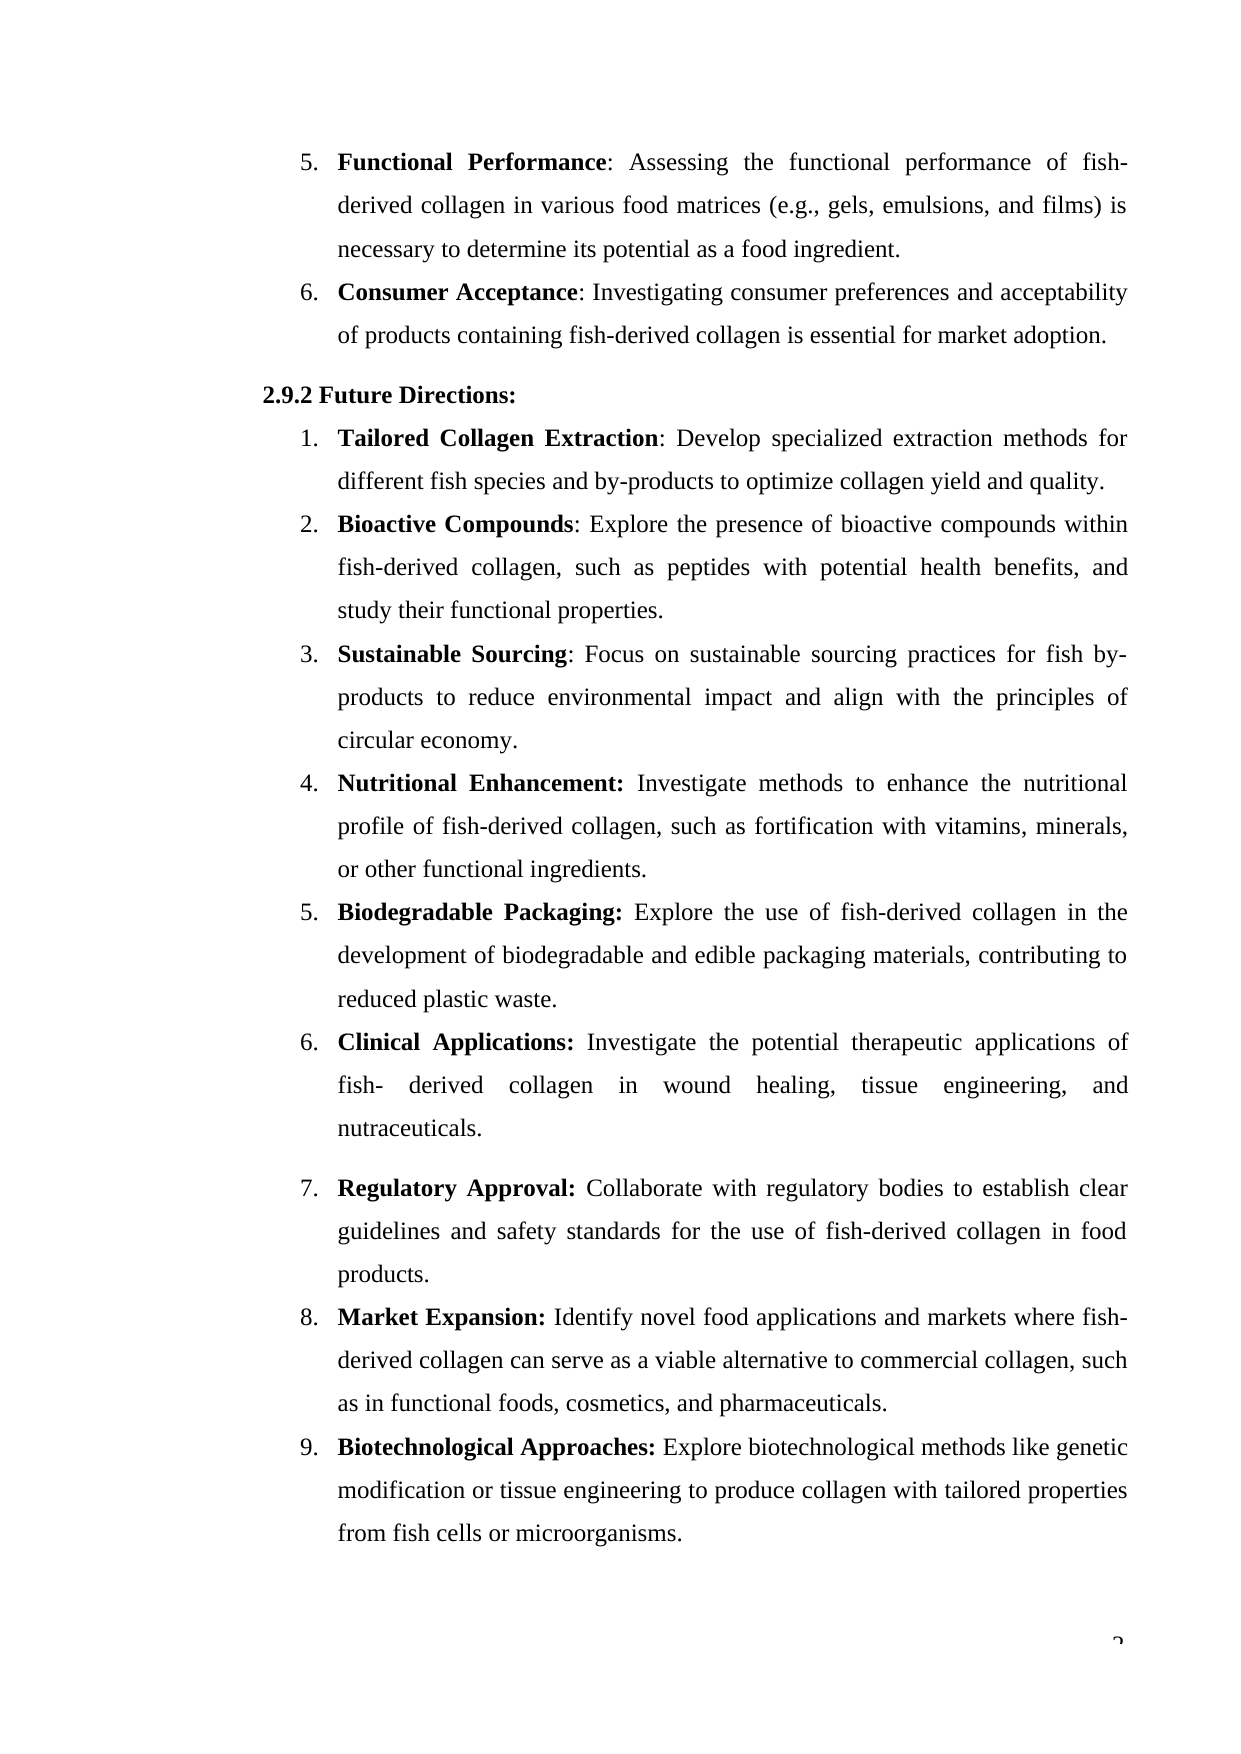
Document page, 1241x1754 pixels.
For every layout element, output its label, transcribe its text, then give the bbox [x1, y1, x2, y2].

list Regulatory Approval: Collaborate with regulatory bodies to establish clear guidelines and safety standards for the use of fish-derived collagen in food products. [300, 1173, 1128, 1288]
list Market Expansion: Identify novel food applications and markets where fish- derived collagen can serve as a viable alternative to commercial collagen, such as in functional foods, cosmetics, and pharmaceuticals. [300, 1302, 1128, 1417]
list Biodegradable Packaging: Explore the use of fish-derived collagen in the development of biodegradable and edible packaging materials, contributing to reduced plastic waste. [300, 897, 1128, 1012]
list Bioactive Compounds: Explore the presence of bioactive compounds within fish-derived collagen, such as peptides with potential health benefits, and study their functional properties. [300, 509, 1128, 624]
list Clinical Applications: Investigate the potential therapeutic applications of fish- derived collagen in wound healing, tissue engineering, and nutraceuticals. [300, 1027, 1128, 1142]
list Functional Performance: Assessing the functional performance of fish- derived collagen in various food matrices (e.g., gels, emulsions, and films) is necessary to determine its potential as a food ingredient. [300, 147, 1128, 262]
list Tailored Collagen Extraction: Develop specialized extraction methods for different fish species and by-products to optimize collagen yield and quality. [300, 423, 1128, 495]
list Consumer Acceptance: Investigating consumer preferences and acceptability of products containing fish-derived collagen is essential for market adoption. [300, 277, 1128, 349]
list Sustainable Sourcing: Focus on sustainable sourcing practices for fish by- products to reduce environmental impact and align with the principles of circular economy. [300, 639, 1128, 754]
list Nutritional Enhancement: Investigate methods to enhance the nutritional profile of fish-derived collagen, such as fortification with vitamins, minerals, or other functional ingredients. [300, 768, 1128, 883]
subtitle Future Directions: [262, 380, 1140, 409]
list Biotechnological Approaches: Explore biotechnological methods like genetic modification or tissue engineering to produce collagen with tailored properties from fish cells or microorganisms. [300, 1432, 1128, 1547]
